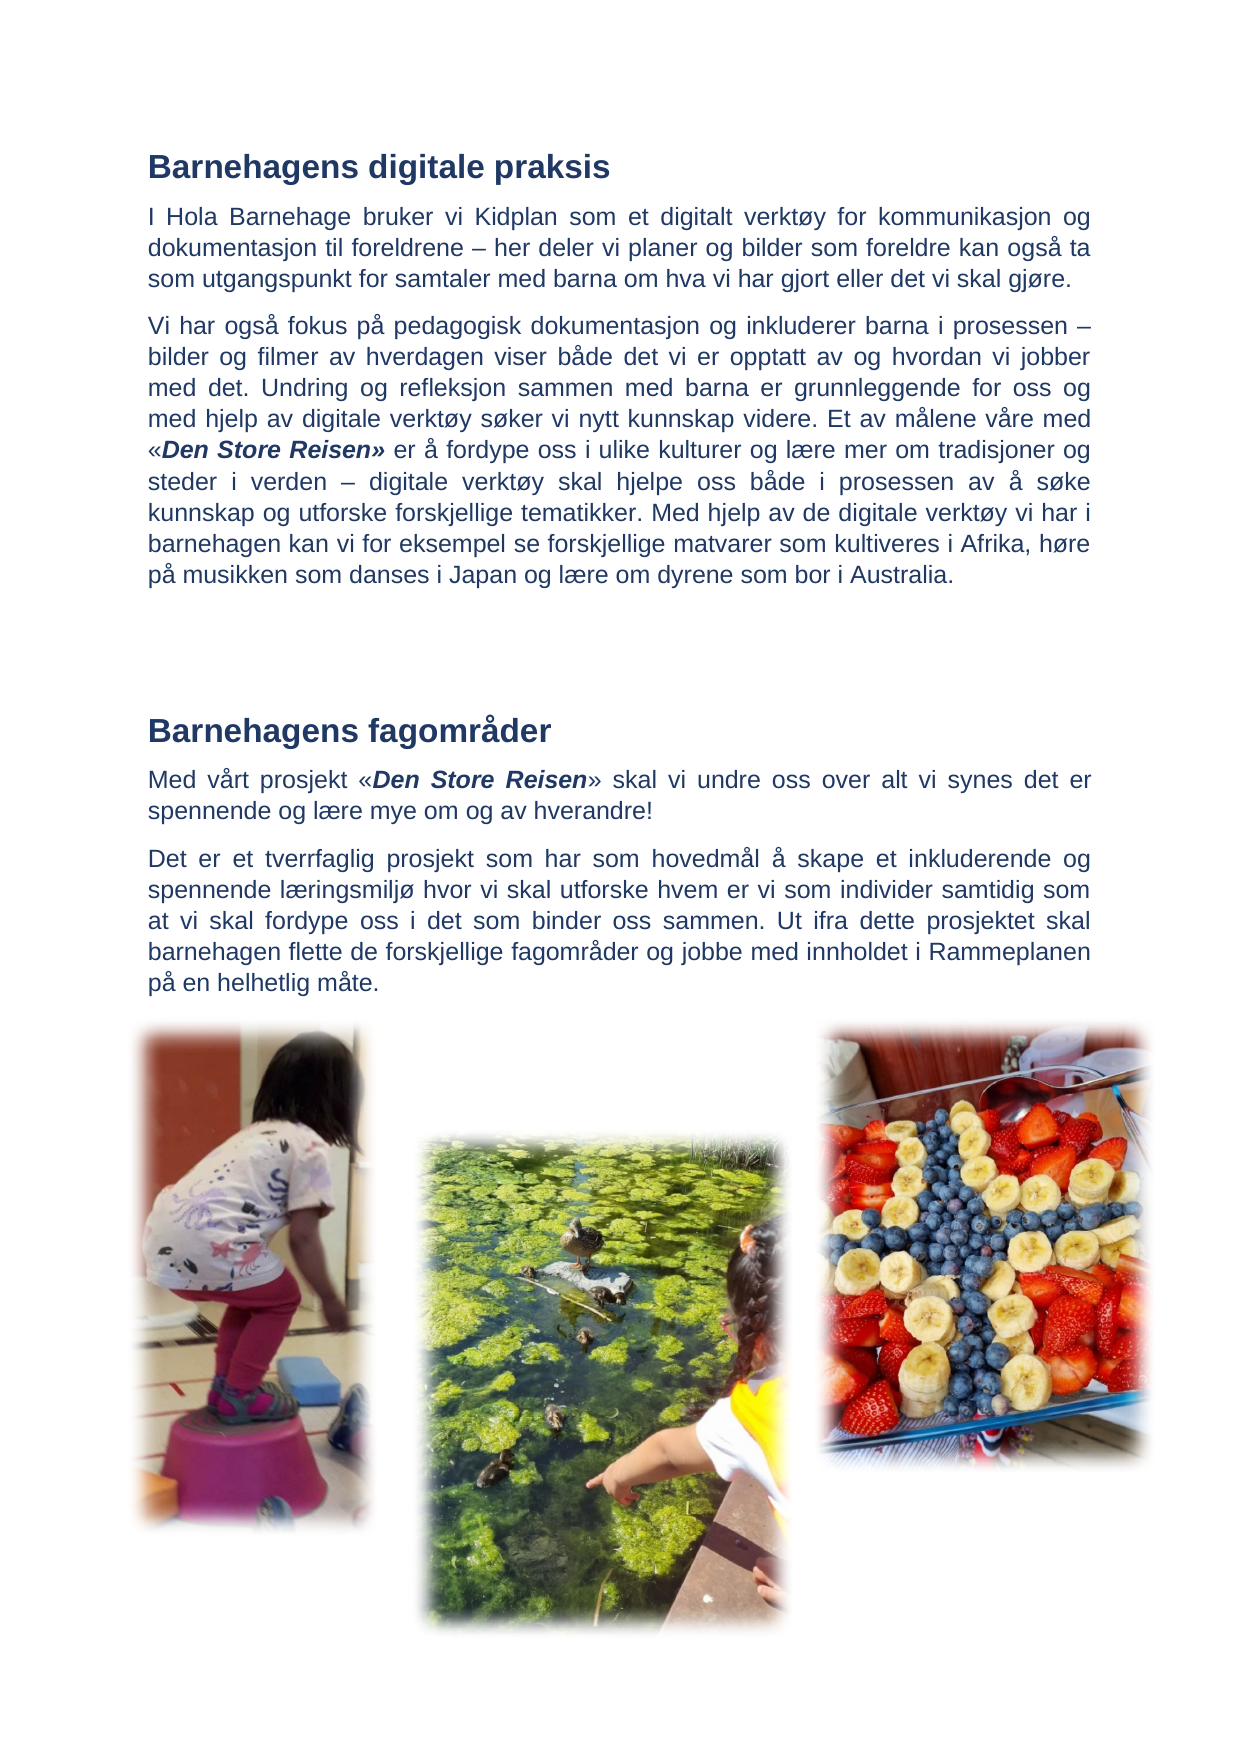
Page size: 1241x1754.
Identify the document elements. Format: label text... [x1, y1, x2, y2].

subtitle Barnehagens digitale praksis [148, 148, 1093, 186]
picture [843, 1047, 1126, 1444]
picture [157, 1047, 348, 1507]
text Det er et tverrfaglig prosjekt som har som hovedmål å skape et inkluderende og spennende læringsmiljø hvor vi skal utforske hvem er vi som individer samtidig som at vi skal fordype oss i det som binder oss sammen. Ut ifra dette prosjektet skal barnehagen flette de forskjellige fagområder og jobbe med innholdet i Rammeplanen på en helhetlig måte. [148, 844, 1093, 997]
picture [441, 1158, 765, 1610]
text Med vårt prosjekt «Den Store Reisen» skal vi undre oss over alt vi synes det er spennende og lære mye om og av hverandre! [148, 765, 1093, 825]
text I Hola Barnehage bruker vi Kidplan som et digitalt verktøy for kommunikasjon og dokumentasjon til foreldrene – her deler vi planer og bilder som foreldre kan også ta som utgangspunkt for samtaler med barna om hva vi har gjort eller det vi skal gjøre. [148, 202, 1093, 292]
subtitle Barnehagens fagområder [148, 711, 1093, 749]
text Vi har også fokus på pedagogisk dokumentasjon og inkluderer barna i prosessen – bilder og filmer av hverdagen viser både det vi er opptatt av og hvordan vi jobber med det. Undring og refleksjon sammen med barna er grunnleggende for oss og med hjelp av digitale verktøy søker vi nytt kunnskap videre. Et av målene våre med «Den Store Reisen» er å fordype oss i ulike kulturer og lære mer om tradisjoner og steder i verden – digitale verktøy skal hjelpe oss både i prosessen av å søke kunnskap og utforske forskjellige tematikker. Med hjelp av de digitale verktøy vi har i barnehagen kan vi for eksempel se forskjellige matvarer som kultiveres i Afrika, høre på musikken som danses i Japan og lære om dyrene som bor i Australia. [148, 311, 1093, 588]
